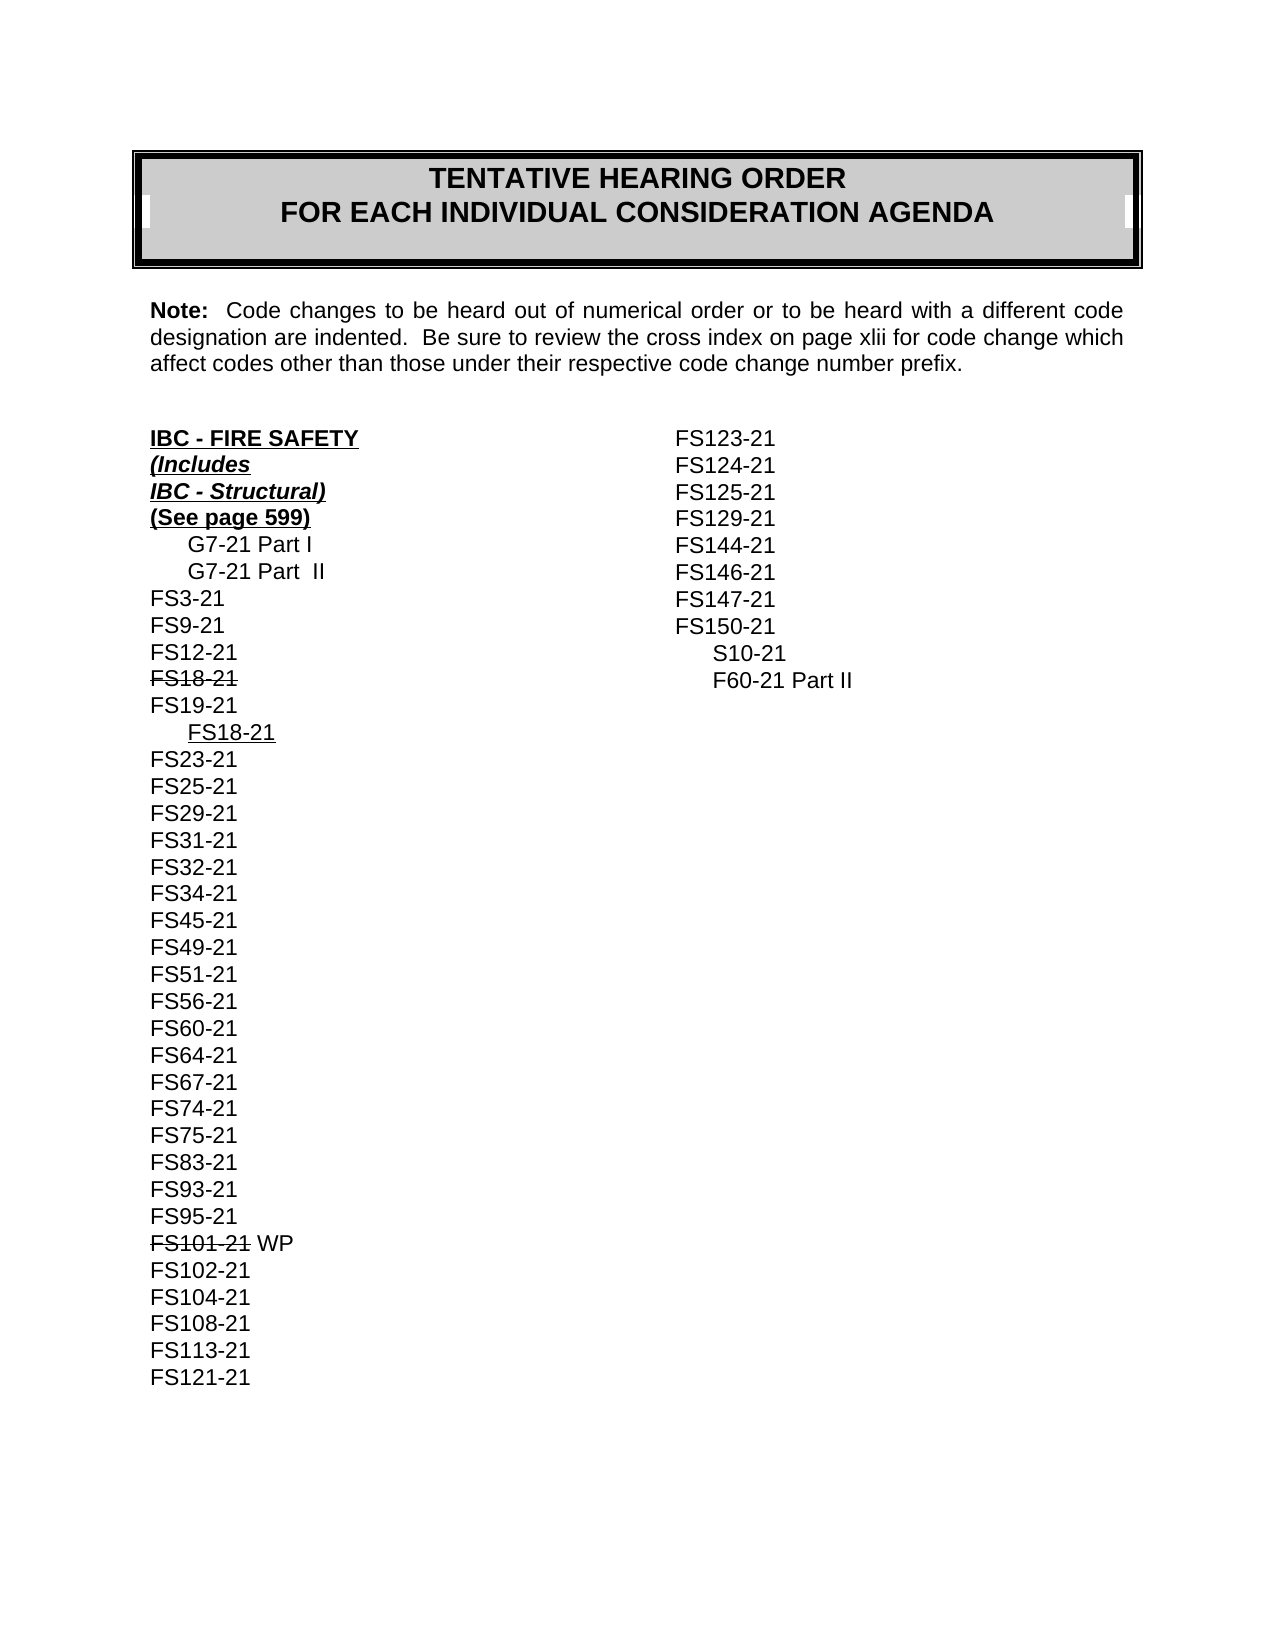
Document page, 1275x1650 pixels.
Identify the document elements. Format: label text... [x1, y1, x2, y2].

list FS93-21 [150, 1176, 600, 1202]
list G7-21 Part I [187, 531, 600, 557]
list FS64-21 [150, 1042, 600, 1068]
list FS34-21 [150, 880, 600, 907]
list IBC - Structural) [150, 478, 600, 504]
list FS124-21 [675, 452, 1125, 478]
list (Includes [150, 451, 600, 478]
list TENTATIVE HEARING ORDER [142, 159, 1133, 195]
list FS129-21 [675, 505, 1125, 532]
list Note: Code changes to be heard out of numerical order or to be heard with a different code designation are indented. Be sure to review the cross index on page xlii for code change which affect codes other than those under their respective code change number prefix. [150, 297, 1125, 377]
list FS12-21 [150, 638, 600, 665]
list S10-21 [675, 640, 1125, 666]
list FS121-21 [150, 1364, 600, 1390]
list FS18-21 [187, 719, 600, 745]
list FOR EACH INDIVIDUAL CONSIDERATION AGENDA [150, 195, 1125, 217]
list FS108-21 [150, 1310, 600, 1337]
list F60-21 Part II [675, 667, 1125, 693]
list FS49-21 [150, 934, 600, 960]
list FS101-21 WP [150, 1230, 600, 1256]
list FS144-21 [675, 532, 1125, 558]
list FS32-21 [150, 853, 600, 880]
list FS56-21 [150, 988, 600, 1014]
list FS150-21 [675, 613, 1125, 639]
list IBC - FIRE SAFETY [150, 425, 600, 451]
list FS125-21 [675, 478, 1125, 505]
list FS67-21 [150, 1068, 600, 1095]
list G7-21 Part II [187, 558, 600, 584]
list FS3-21 [150, 585, 600, 611]
list FS45-21 [150, 907, 600, 933]
list FS74-21 [150, 1095, 600, 1122]
list FS147-21 [675, 586, 1125, 612]
list FS29-21 [150, 800, 600, 826]
list FS25-21 [150, 773, 600, 799]
list FS146-21 [675, 559, 1125, 585]
list FS18-21 [150, 665, 600, 692]
list FS104-21 [150, 1283, 600, 1310]
list FS19-21 [150, 692, 600, 718]
list FS60-21 [150, 1015, 600, 1041]
list FS83-21 [150, 1149, 600, 1175]
list FS31-21 [150, 827, 600, 853]
list (See page 599) [150, 504, 600, 531]
list FS51-21 [150, 961, 600, 987]
list FS123-21 [675, 425, 1125, 451]
list FS23-21 [150, 746, 600, 772]
list FS95-21 [150, 1203, 600, 1229]
list FS113-21 [150, 1337, 600, 1363]
list FS75-21 [150, 1122, 600, 1148]
list FS102-21 [150, 1257, 600, 1283]
list FS9-21 [150, 612, 600, 638]
